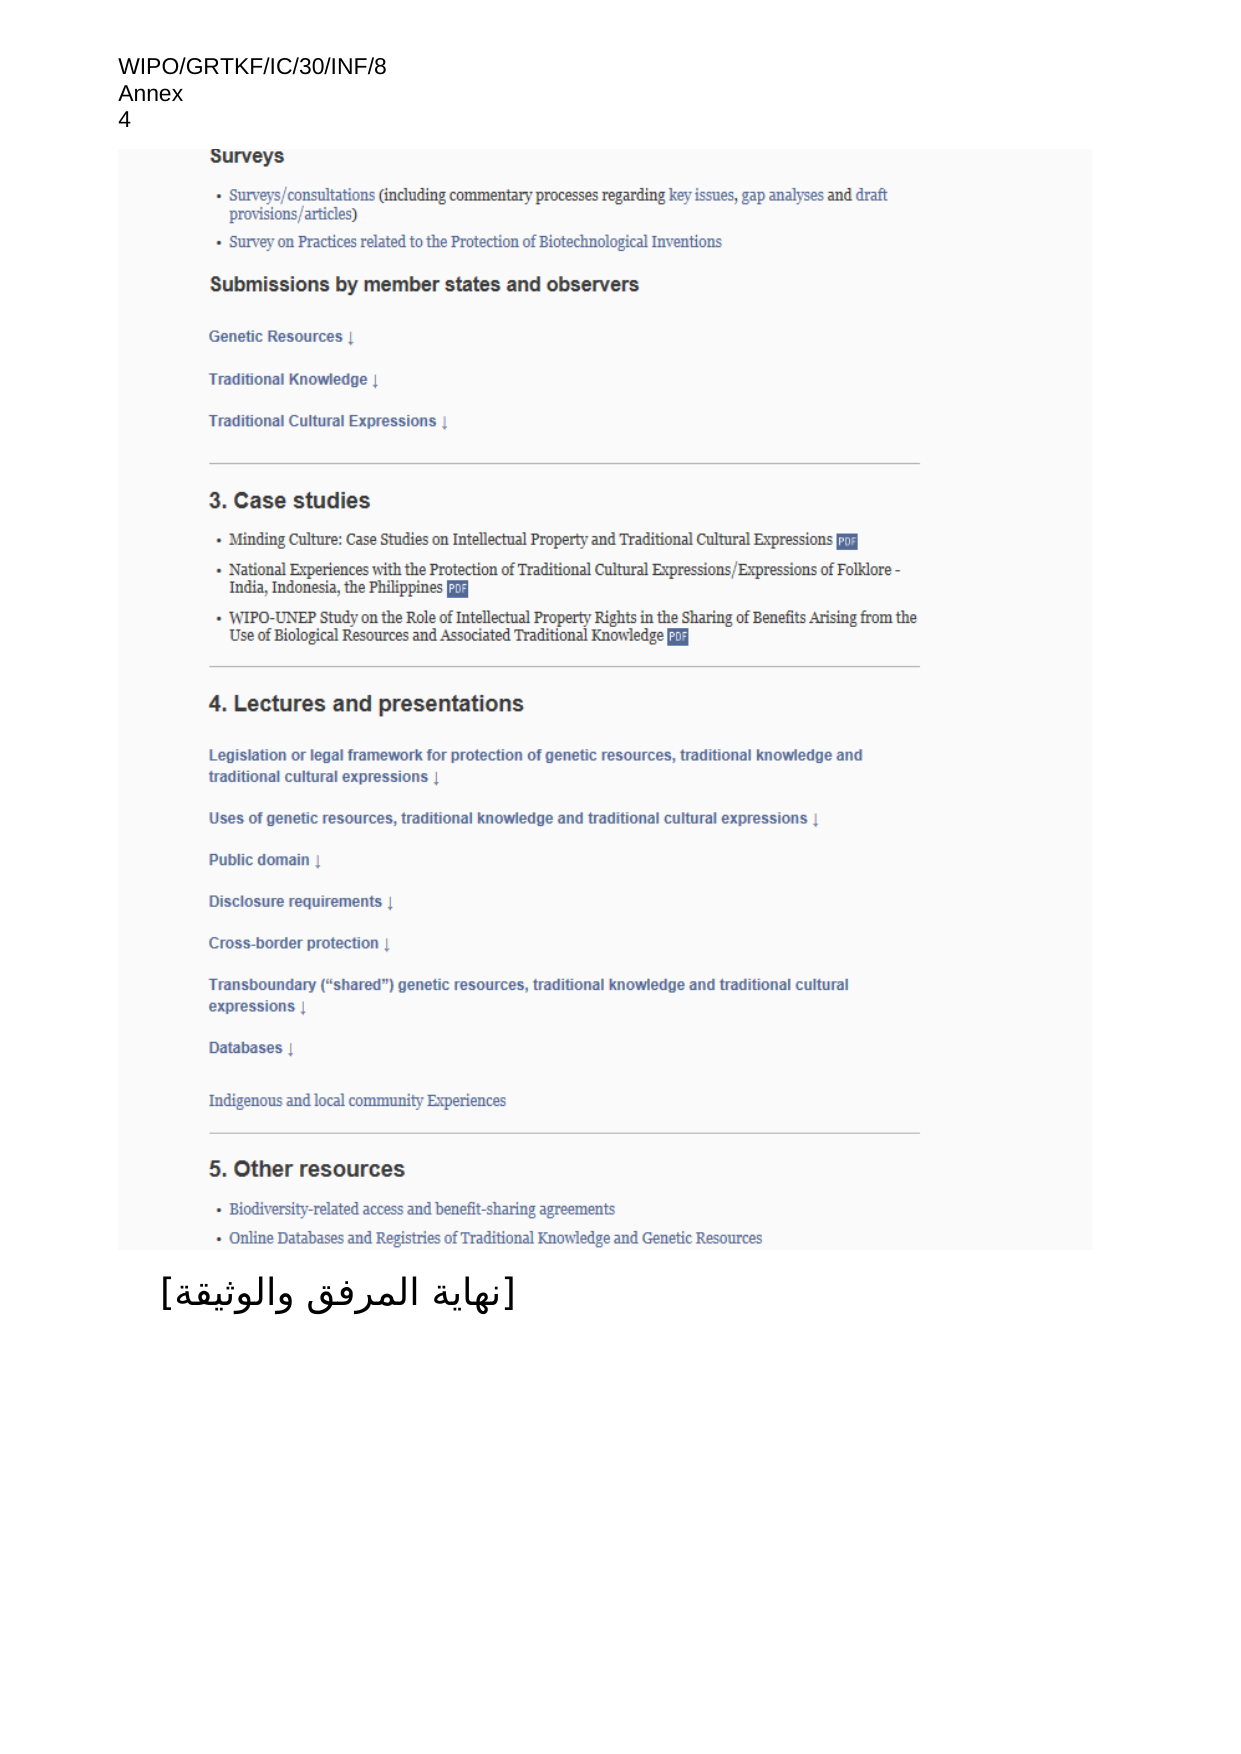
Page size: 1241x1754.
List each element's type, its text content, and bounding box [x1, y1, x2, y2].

picture [117, 149, 1093, 1250]
text [نهاية المرفق والوثيقة] [118, 1275, 516, 1312]
